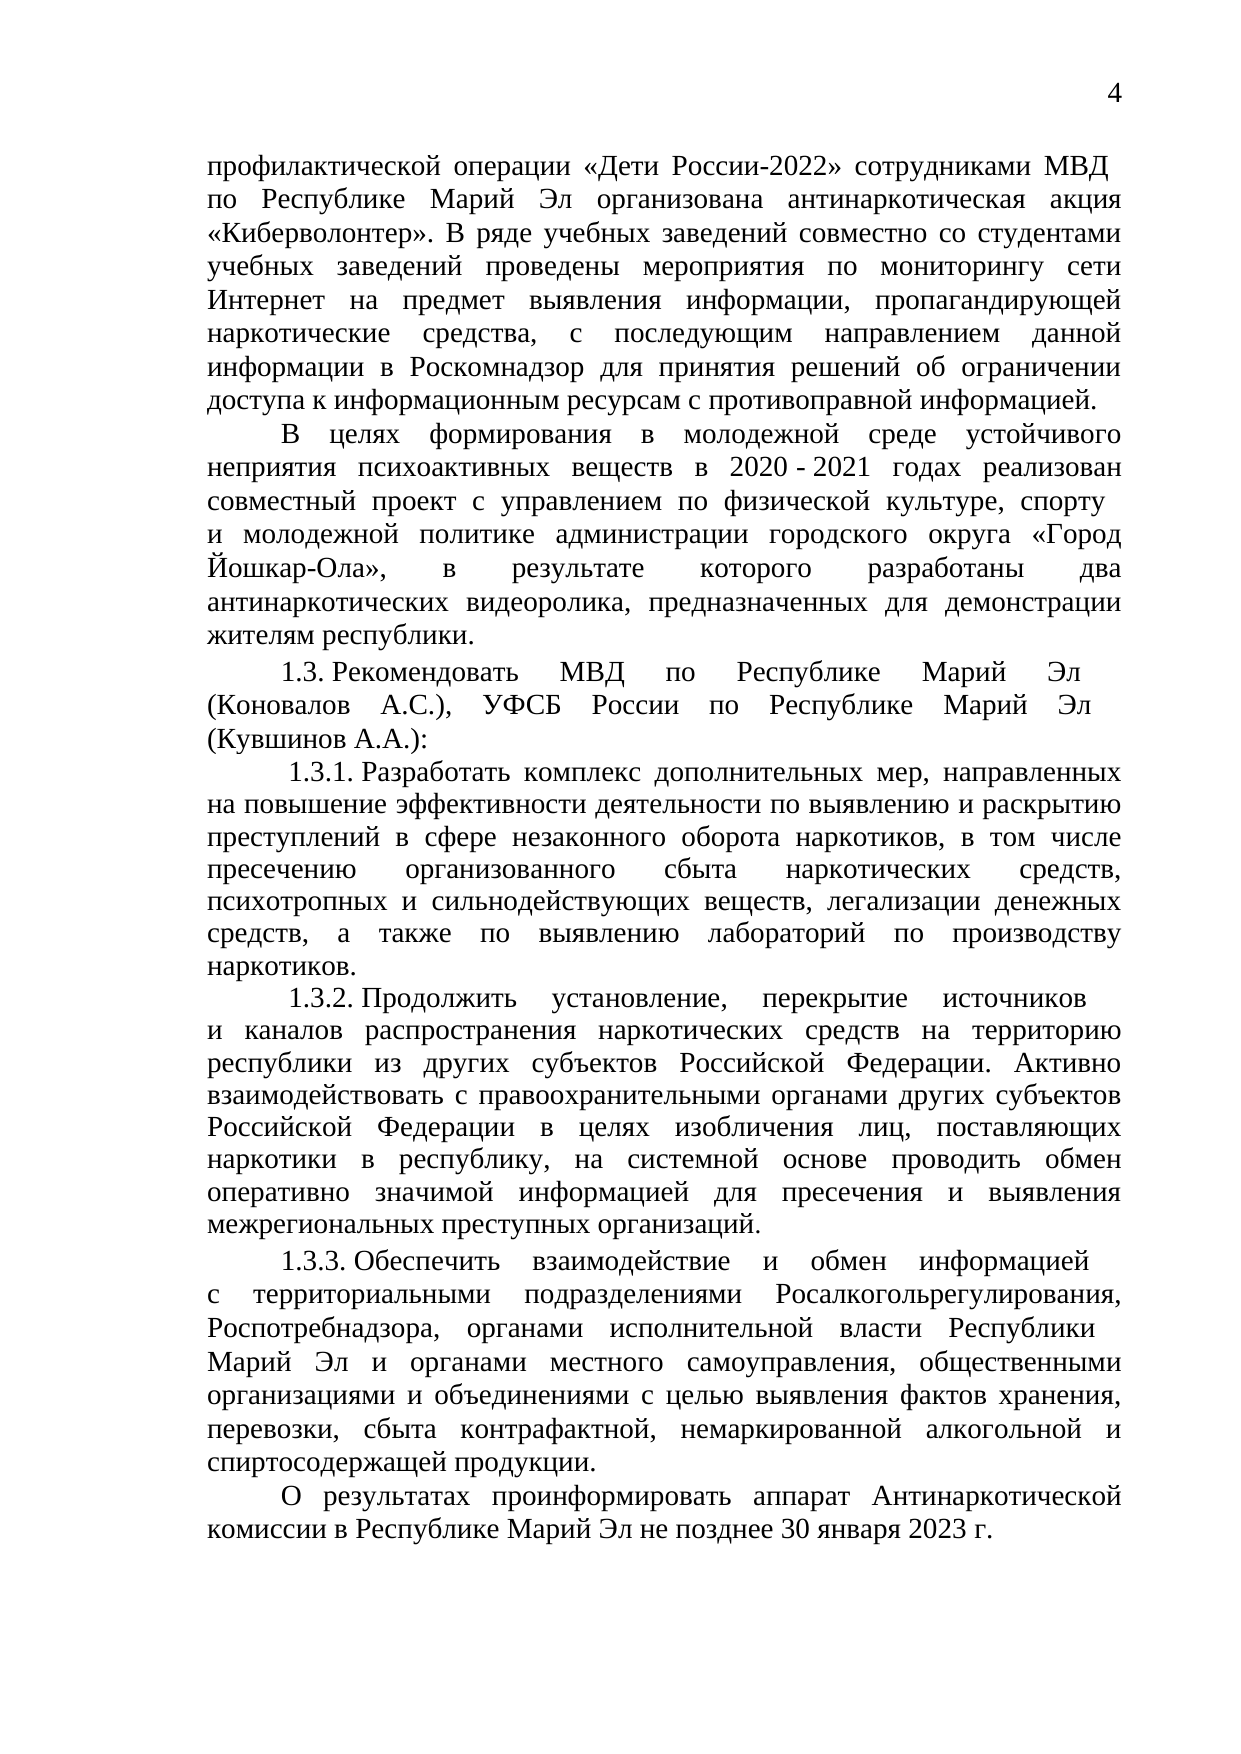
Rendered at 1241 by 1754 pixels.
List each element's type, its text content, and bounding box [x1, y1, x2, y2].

text 1.3.1. Разработать комплекс дополнительных мер, направленных на повышение эффективности деятельности по выявлению и раскрытию преступлений в сфере незаконного оборота наркотиков, в том числе пресечению организованного сбыта наркотических средств, психотропных и сильнодействующих веществ, легализации денежных средств, а также по выявлению лабораторий по производству наркотиков. [207, 756, 1122, 982]
text О результатах проинформировать аппарат Антинаркотической комиссии в Республике Марий Эл не позднее 30 января 2023 г. [207, 1475, 1139, 1572]
text В целях формирования в молодежной среде устойчивого неприятия психоактивных веществ в 2020 - 2021 годах реализован совместный проект с управлением по физической культуре, спорту и молодежной политике администрации городского округа «Город Йошкар-Ола», в результате которого разработаны два антинаркотических видеоролика, предназначенных для демонстрации жителям республики. [207, 416, 1122, 651]
text 1.3.2. Продолжить установление, перекрытие источников и каналов распространения наркотических средств на территорию республики из других субъектов Российской Федерации. Активно взаимодействовать с правоохранительными органами других субъектов Российской Федерации в целях изобличения лиц, поставляющих наркотики в республику, на системной основе проводить обмен оперативно значимой информацией для пресечения и выявления межрегиональных преступных организаций. [207, 982, 1122, 1240]
text 1.3. Рекомендовать МВД по Республике Марий Эл (Коновалов А.С.), УФСБ России по Республике Марий Эл (Кувшинов А.А.): [207, 652, 1139, 754]
text 1.3.3. Обеспечить взаимодействие и обмен информацией с территориальными подразделениями Росалкогольрегулирования, Роспотребнадзора, органами исполнительной власти Республики Марий Эл и органами местного самоуправления, общественными организациями и объединениями с целью выявления фактов хранения, перевозки, сбыта контрафактной, немаркированной алкогольной и спиртосодержащей продукции. [207, 1241, 1139, 1475]
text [207, 148, 1122, 416]
